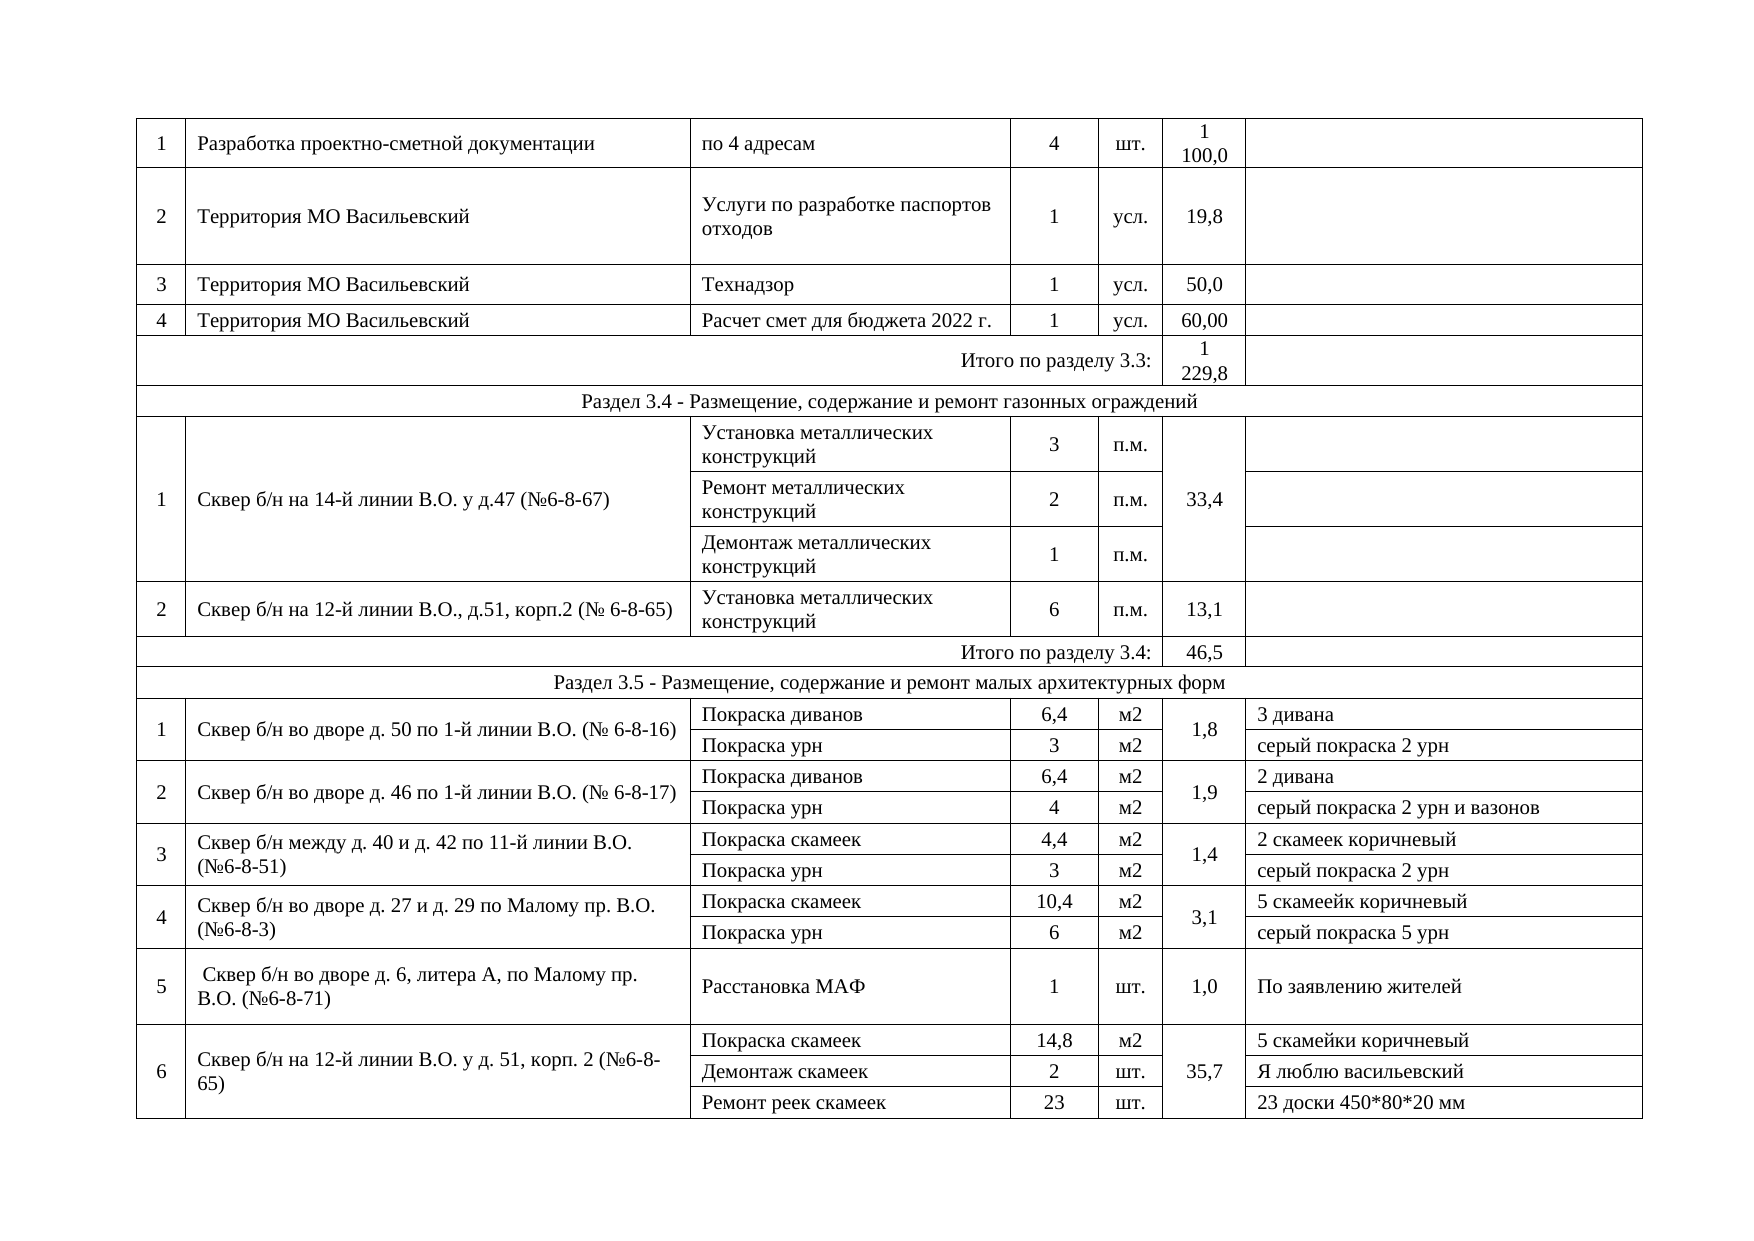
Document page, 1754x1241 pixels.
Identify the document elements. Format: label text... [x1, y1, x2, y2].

table_cell усл. [1099, 168, 1162, 263]
table_cell м2 [1099, 699, 1162, 729]
table_cell Покраска урн [691, 917, 1010, 947]
table_cell Покраска скамеек [691, 886, 1010, 916]
table_cell 6 [1011, 582, 1098, 636]
table_cell Покраска диванов [691, 761, 1010, 791]
table_cell 3 [1011, 730, 1098, 760]
table_cell 6,4 [1011, 699, 1098, 729]
table_cell Итого по разделу 3.4: [137, 637, 1162, 666]
table_cell Технадзор [691, 265, 1010, 304]
table_cell [1246, 336, 1642, 384]
table_cell 23 доски 450*80*20 мм [1246, 1087, 1642, 1117]
table_cell Я люблю васильевский [1246, 1056, 1642, 1086]
table_cell 19,8 [1163, 168, 1245, 263]
table_cell [1246, 527, 1642, 581]
table_cell [1246, 305, 1642, 335]
table_cell 1 229,8 [1163, 336, 1245, 384]
table_cell 33,4 [1163, 417, 1245, 581]
table_cell м2 [1099, 761, 1162, 791]
table_cell 5 скамейки коричневый [1246, 1025, 1642, 1055]
table_cell 50,0 [1163, 265, 1245, 304]
table_cell 2 [137, 582, 185, 636]
table_cell усл. [1099, 265, 1162, 304]
table_cell 2 [137, 168, 185, 263]
table_cell Демонтаж металлических конструкций [691, 527, 1010, 581]
table_cell Итого по разделу 3.3: [137, 336, 1162, 384]
table_cell Ремонт реек скамеек [691, 1087, 1010, 1117]
table_cell 4 [137, 305, 185, 335]
table_cell 1 [1011, 949, 1098, 1024]
table_cell Покраска скамеек [691, 1025, 1010, 1055]
table_cell 4 [137, 886, 185, 947]
table_cell 23 [1011, 1087, 1098, 1117]
table_cell Территория МО Васильевский [186, 168, 690, 263]
table_cell п.м. [1099, 582, 1162, 636]
table_cell [1246, 582, 1642, 636]
table_cell 5 скамеейк коричневый [1246, 886, 1642, 916]
table_cell по 4 адресам [691, 119, 1010, 167]
table_cell 3 [137, 824, 185, 885]
table_cell Покраска урн [691, 855, 1010, 885]
table_cell 14,8 [1011, 1025, 1098, 1055]
table_cell 46,5 [1163, 637, 1245, 666]
table_cell серый покраска 2 урн и вазонов [1246, 792, 1642, 822]
table_cell 2 [1011, 1056, 1098, 1086]
table_cell Сквер б/н во дворе д. 46 по 1-й линии В.О. (№ 6-8-17) [186, 761, 690, 822]
table_cell м2 [1099, 792, 1162, 822]
table_cell усл. [1099, 305, 1162, 335]
table_cell Сквер б/н во дворе д. 6, литера А, по Малому пр. В.О. (№6-8-71) [186, 949, 690, 1024]
table_cell Территория МО Васильевский [186, 265, 690, 304]
table_cell 3 [137, 265, 185, 304]
table_cell Ремонт металлических конструкций [691, 472, 1010, 526]
table_cell Раздел 3.4 - Размещение, содержание и ремонт газонных ограждений [137, 386, 1642, 416]
table_cell м2 [1099, 1025, 1162, 1055]
table_cell 5 [137, 949, 185, 1024]
table_cell Разработка проектно-сметной документации [186, 119, 690, 167]
table_cell 1 [137, 417, 185, 581]
table_cell 35,7 [1163, 1025, 1245, 1117]
table_cell Сквер б/н между д. 40 и д. 42 по 11-й линии В.О. (№6-8-51) [186, 824, 690, 885]
table_cell 3 дивана [1246, 699, 1642, 729]
table_cell Сквер б/н на 12-й линии В.О., д.51, корп.2 (№ 6-8-65) [186, 582, 690, 636]
table_cell 4 [1011, 792, 1098, 822]
table_cell 2 дивана [1246, 761, 1642, 791]
table_cell 3 [1011, 855, 1098, 885]
table_cell м2 [1099, 917, 1162, 947]
table_cell серый покраска 2 урн [1246, 730, 1642, 760]
table_cell Сквер б/н во дворе д. 50 по 1-й линии В.О. (№ 6-8-16) [186, 699, 690, 760]
table_cell 13,1 [1163, 582, 1245, 636]
table_cell 2 [1011, 472, 1098, 526]
table_cell 1,9 [1163, 761, 1245, 822]
table_cell 1 [1011, 265, 1098, 304]
table_cell Установка металлических конструкций [691, 582, 1010, 636]
table_cell 1,4 [1163, 824, 1245, 885]
table_cell м2 [1099, 824, 1162, 854]
table_cell Сквер б/н на 14-й линии В.О. у д.47 (№6-8-67) [186, 417, 690, 581]
table_cell 6,4 [1011, 761, 1098, 791]
table_cell 1 [137, 119, 185, 167]
table_cell Расстановка МАФ [691, 949, 1010, 1024]
table_cell 2 [137, 761, 185, 822]
table_cell серый покраска 2 урн [1246, 855, 1642, 885]
table_cell Покраска урн [691, 730, 1010, 760]
table_cell Раздел 3.5 - Размещение, содержание и ремонт малых архитектурных форм [137, 667, 1642, 697]
table_cell шт. [1099, 1087, 1162, 1117]
table_cell 60,00 [1163, 305, 1245, 335]
table_cell шт. [1099, 949, 1162, 1024]
table_cell п.м. [1099, 417, 1162, 471]
table_cell серый покраска 5 урн [1246, 917, 1642, 947]
table_cell м2 [1099, 855, 1162, 885]
table_cell [1246, 472, 1642, 526]
table_cell [1246, 637, 1642, 666]
table_cell Демонтаж скамеек [691, 1056, 1010, 1086]
table_cell 6 [1011, 917, 1098, 947]
table_cell шт. [1099, 1056, 1162, 1086]
table_cell 1 100,0 [1163, 119, 1245, 167]
table_cell Сквер б/н на 12-й линии В.О. у д. 51, корп. 2 (№6-8-65) [186, 1025, 690, 1117]
table_cell [1246, 119, 1642, 167]
table_cell Расчет смет для бюджета 2022 г. [691, 305, 1010, 335]
table_cell 1,8 [1163, 699, 1245, 760]
table_cell 4,4 [1011, 824, 1098, 854]
table_cell 4 [1011, 119, 1098, 167]
table_cell По заявлению жителей [1246, 949, 1642, 1024]
table_cell 1 [137, 699, 185, 760]
table_cell Покраска скамеек [691, 824, 1010, 854]
table_cell 10,4 [1011, 886, 1098, 916]
table_cell м2 [1099, 886, 1162, 916]
table_cell Территория МО Васильевский [186, 305, 690, 335]
table_cell Сквер б/н во дворе д. 27 и д. 29 по Малому пр. В.О. (№6-8-3) [186, 886, 690, 947]
table_cell 1 [1011, 168, 1098, 263]
table_cell 6 [137, 1025, 185, 1117]
table_cell Услуги по разработке паспортов отходов [691, 168, 1010, 263]
table_cell п.м. [1099, 527, 1162, 581]
table_cell м2 [1099, 730, 1162, 760]
table_cell 1 [1011, 527, 1098, 581]
table_cell [1246, 168, 1642, 263]
table_cell Покраска урн [691, 792, 1010, 822]
table_cell 2 скамеек коричневый [1246, 824, 1642, 854]
table_cell 1 [1011, 305, 1098, 335]
table_cell 1,0 [1163, 949, 1245, 1024]
table_cell [1246, 265, 1642, 304]
table_cell 3 [1011, 417, 1098, 471]
table_cell шт. [1099, 119, 1162, 167]
table_cell Установка металлических конструкций [691, 417, 1010, 471]
table_cell п.м. [1099, 472, 1162, 526]
table_cell [1246, 417, 1642, 471]
table_cell Покраска диванов [691, 699, 1010, 729]
table_cell 3,1 [1163, 886, 1245, 947]
